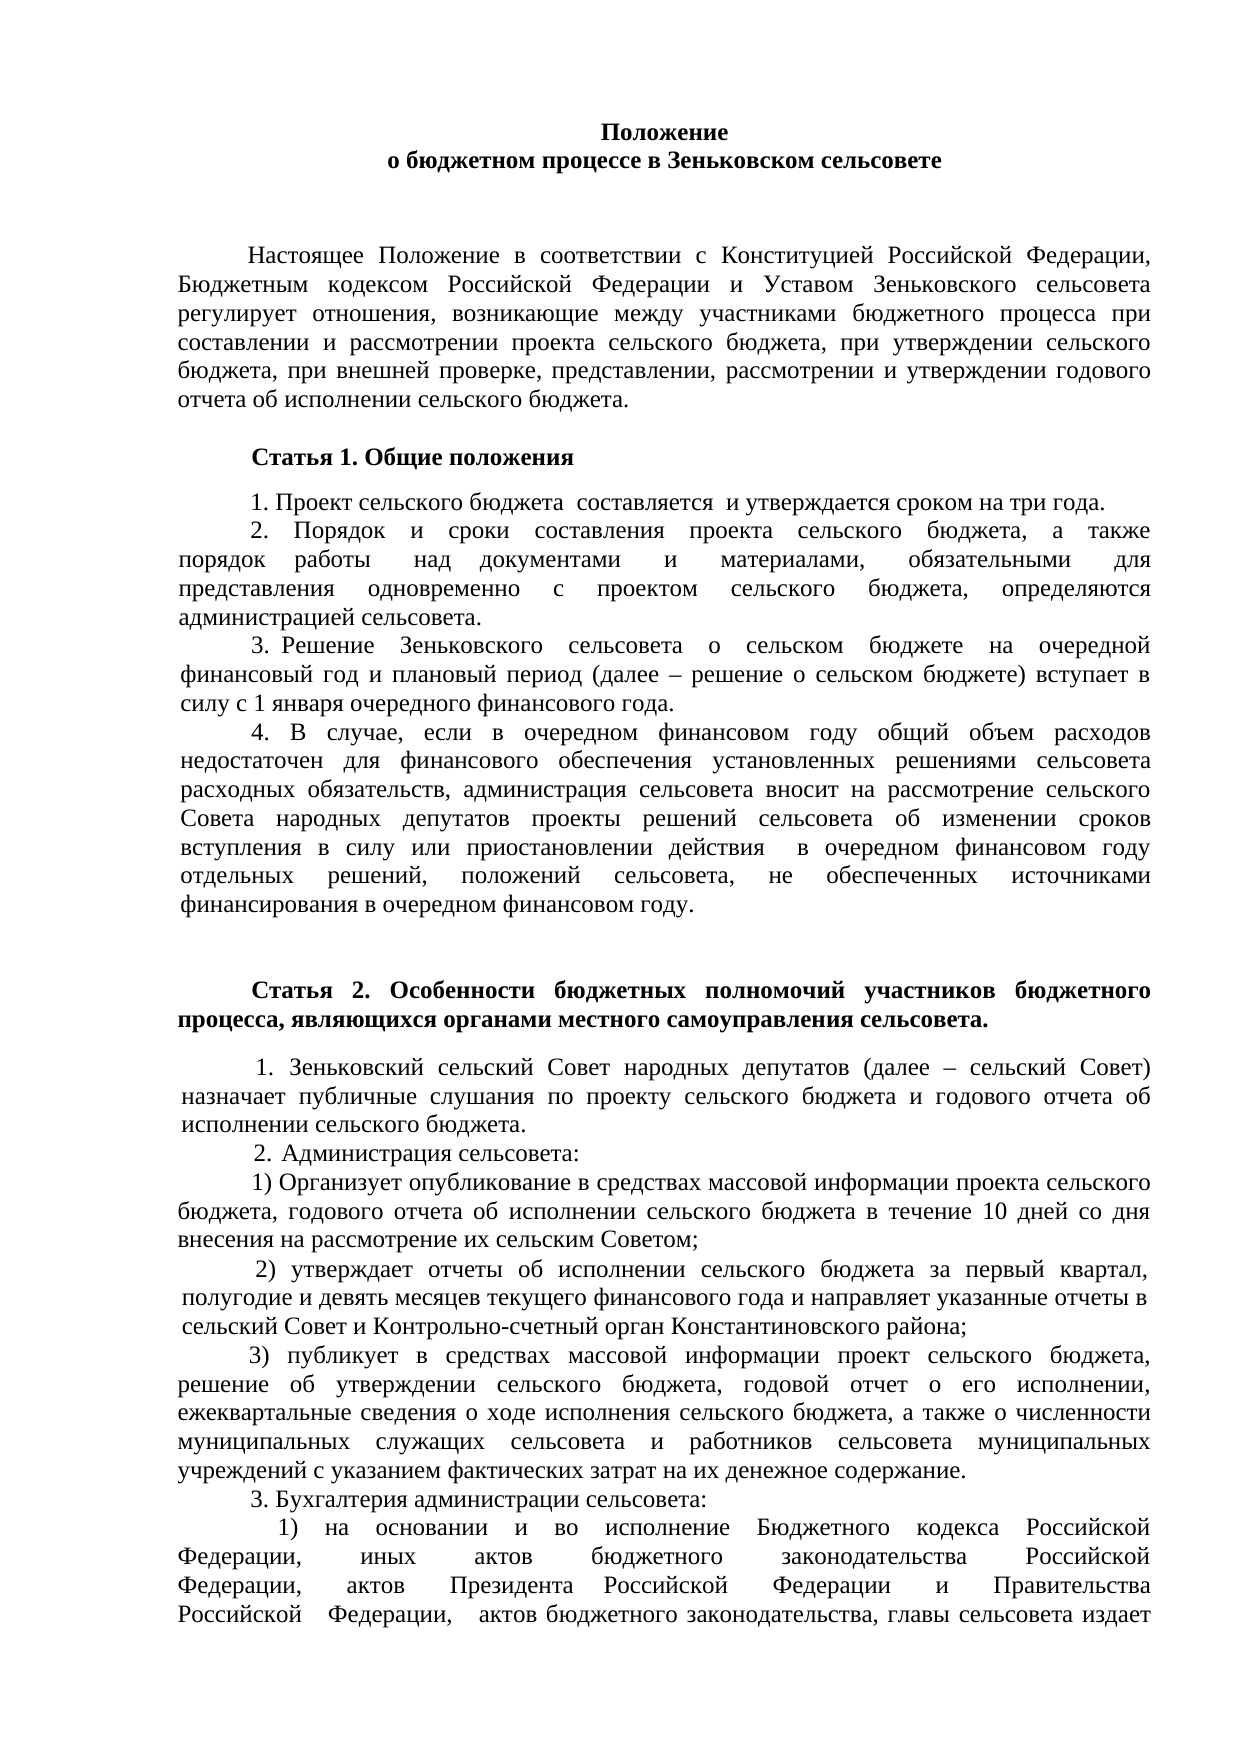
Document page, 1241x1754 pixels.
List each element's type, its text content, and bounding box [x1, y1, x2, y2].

text 1. Зеньковский сельский Совет народных депутатов (далее – сельский Совет) назначает публичные слушания по проекту сельского бюджета и годового отчета об исполнении сельского бюджета. [181, 1052, 1152, 1138]
text Настоящее Положение в соответствии с Конституцией Российской Федерации, Бюджетным кодексом Российской Федерации и Уставом Зеньковского сельсовета регулирует отношения, возникающие между участниками бюджетного процесса при составлении и рассмотрении проекта сельского бюджета, при утверждении сельского бюджета, при внешней проверке, представлении, рассмотрении и утверждении годового отчета об исполнении сельского бюджета. [177, 240, 1152, 413]
text Статья 1. Общие положения [177, 442, 1152, 470]
text Статья 2. Особенности бюджетных полномочий участников бюджетного процесса, являющихся органами местного самоуправления сельсовета. [177, 976, 1152, 1033]
text Положение [177, 117, 1152, 145]
text 2. Администрация сельсовета: [253, 1138, 1152, 1167]
text 2) утверждает отчеты об исполнении сельского бюджета за первый квартал, полугодие и девять месяцев текущего финансового года и направляет указанные отчеты в сельский Совет и Контрольно-счетный орган Константиновского района; [182, 1254, 1149, 1340]
text 1. Проект сельского бюджета составляется и утверждается сроком на три года. [178, 487, 1152, 516]
text 4. В случае, если в очередном финансовом году общий объем расходов недостаточен для финансового обеспечения установленных решениями сельсовета расходных обязательств, администрация сельсовета вносит на рассмотрение сельского Совета народных депутатов проекты решений сельсовета об изменении сроков вступления в силу или приостановлении действия в очередном финансовом году отдельных решений, положений сельсовета, не обеспеченных источниками финансирования в очередном финансовом году. [180, 717, 1152, 918]
text 3. Бухгалтерия администрации сельсовета: [178, 1484, 1150, 1512]
text о бюджетном процессе в Зеньковском сельсовете [177, 145, 1152, 174]
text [177, 1512, 1152, 1627]
text 1) Организует опубликование в средствах массовой информации проекта сельского бюджета, годового отчета об исполнении сельского бюджета в течение 10 дней со дня внесения на рассмотрение их сельским Советом; [177, 1167, 1152, 1253]
text 2. Порядок и сроки составления проекта сельского бюджета, а также порядок работы над документами и материалами, обязательными для представления одновременно с проектом сельского бюджета, определяются администрацией сельсовета. [178, 516, 1152, 631]
text 3) публикует в средствах массовой информации проект сельского бюджета, решение об утверждении сельского бюджета, годовой отчет о его исполнении, ежеквартальные сведения о ходе исполнения сельского бюджета, а также о численности муниципальных служащих сельсовета и работников сельсовета муниципальных учреждений с указанием фактических затрат на их денежное содержание. [177, 1340, 1152, 1484]
text 3. Решение Зеньковского сельсовета о сельском бюджете на очередной финансовый год и плановый период (далее – решение о сельском бюджете) вступает в силу с 1 января очередного финансового года. [180, 631, 1152, 717]
